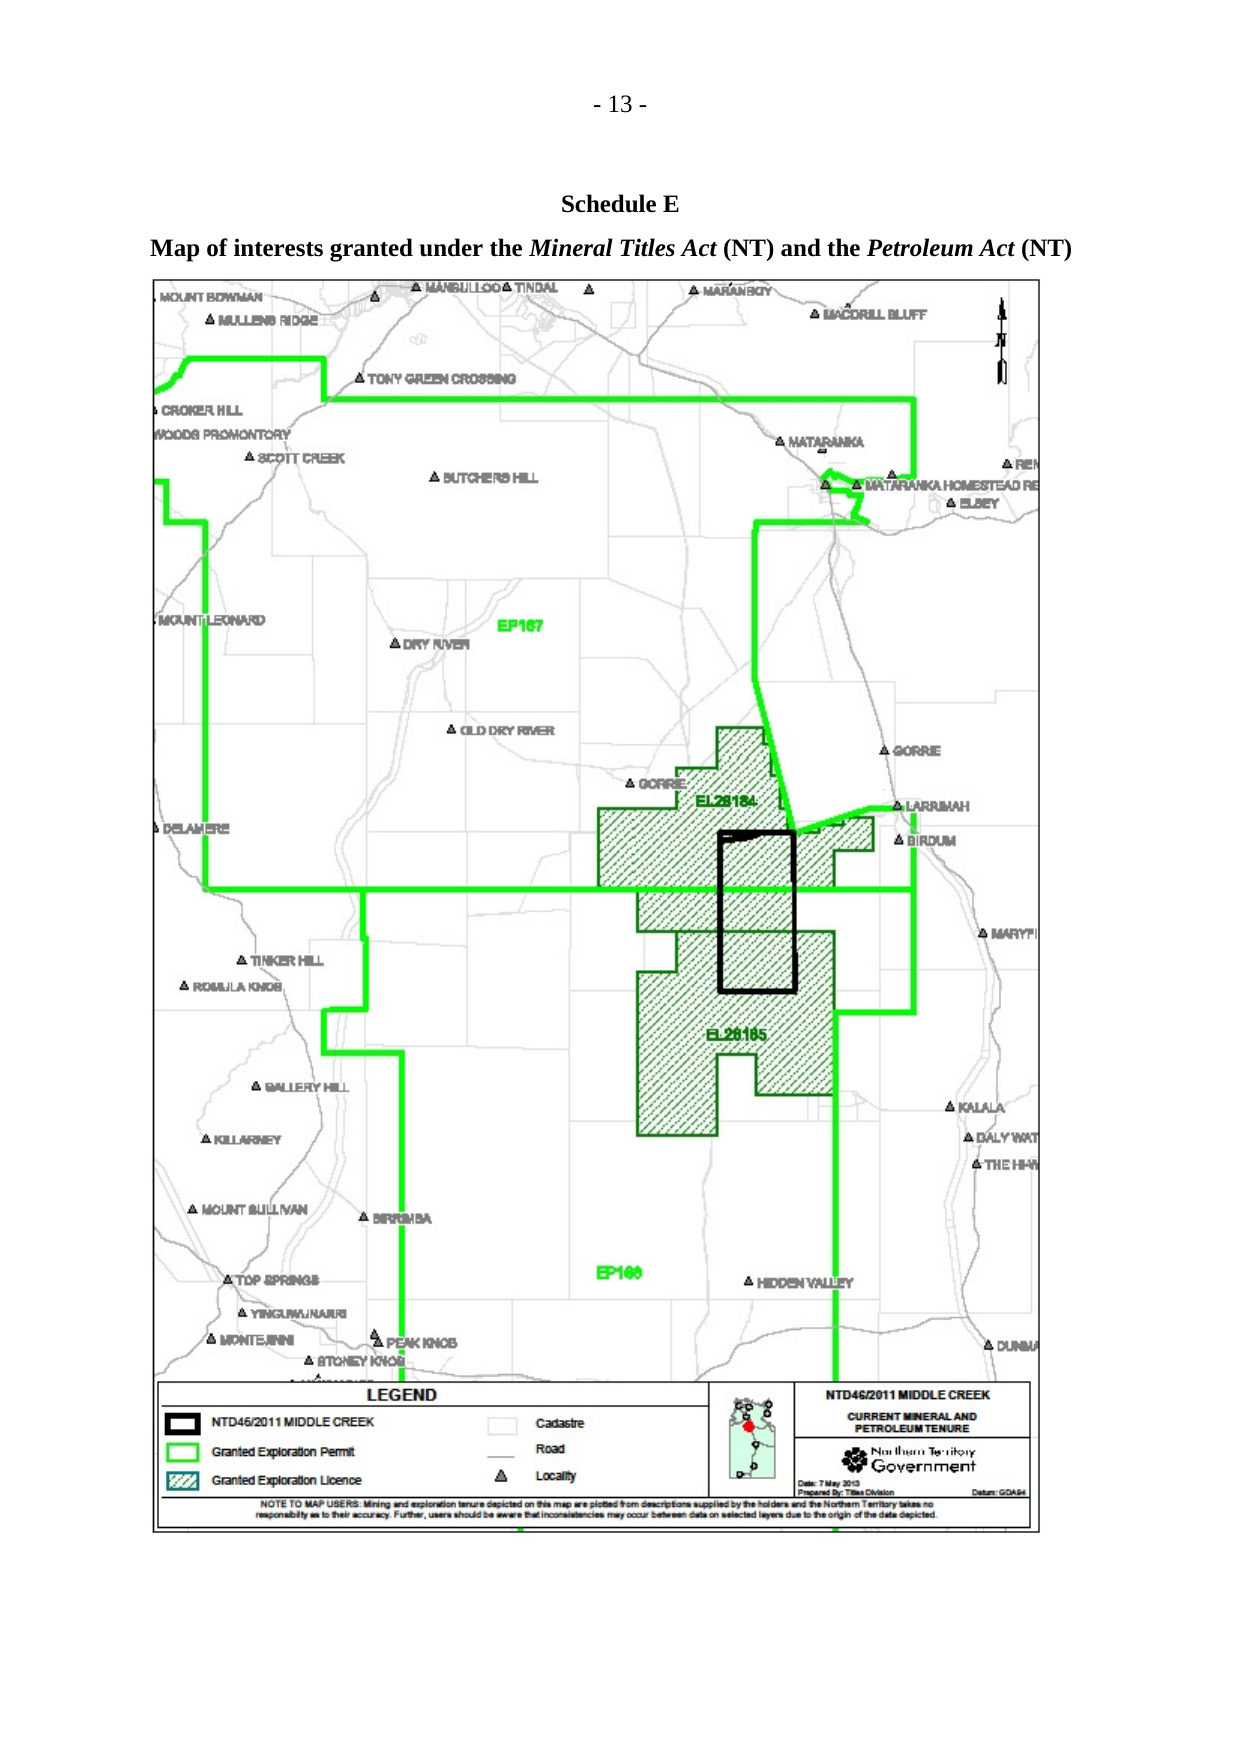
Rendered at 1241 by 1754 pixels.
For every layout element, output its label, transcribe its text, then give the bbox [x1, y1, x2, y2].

text Schedule E [150, 189, 1090, 218]
picture [150, 275, 1043, 1542]
text Map of interests granted under the Mineral Titles Act (NT) and the Petroleum Act (NT) [150, 233, 1090, 261]
